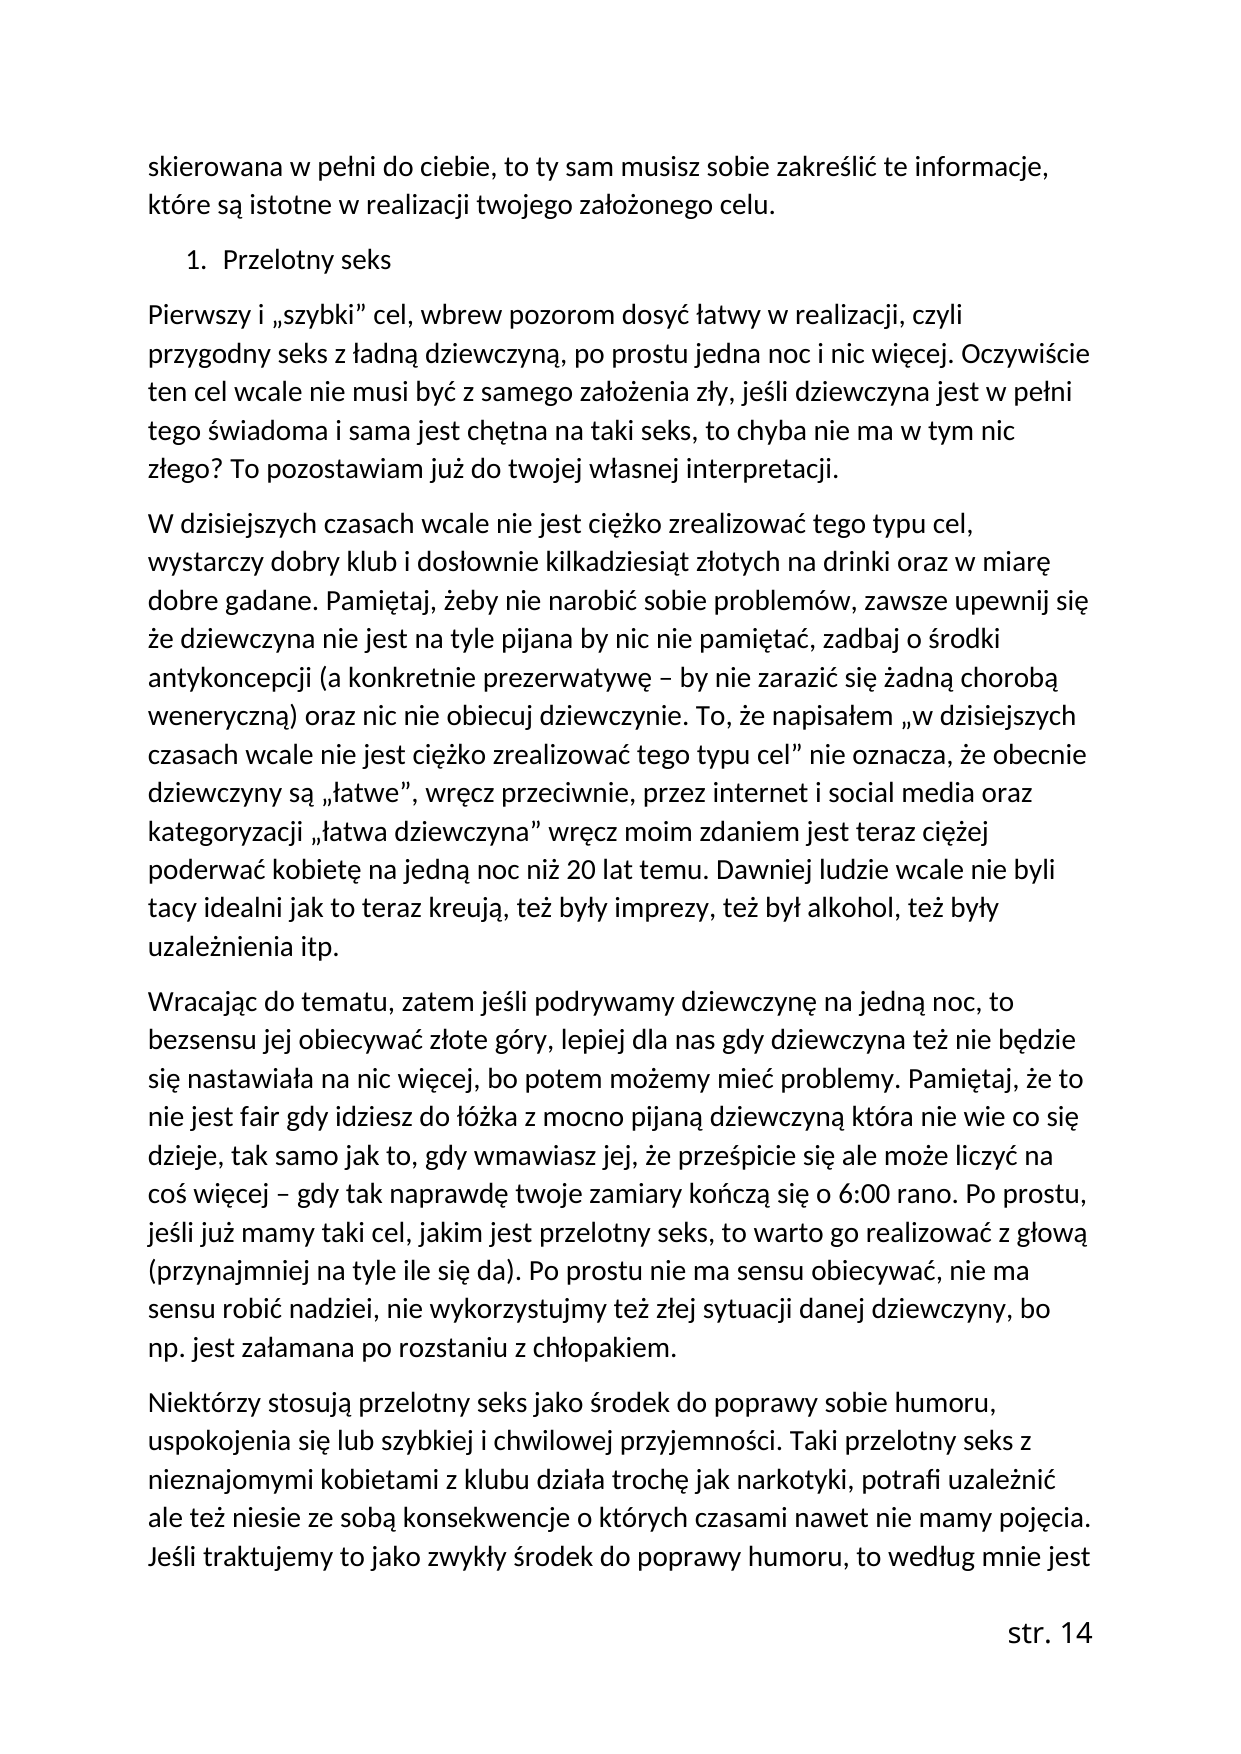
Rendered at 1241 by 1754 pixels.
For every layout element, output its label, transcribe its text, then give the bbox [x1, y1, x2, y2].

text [148, 148, 1093, 222]
text W dzisiejszych czasach wcale nie jest ciężko zrealizować tego typu cel, wystarczy dobry klub i dosłownie kilkadziesiąt złotych na drinki oraz w miarę dobre gadane. Pamiętaj, żeby nie narobić sobie problemów, zawsze upewnij się że dziewczyna nie jest na tyle pijana by nic nie pamiętać, zadbaj o środki antykoncepcji (a konkretnie prezerwatywę – by nie zarazić się żadną chorobą weneryczną) oraz nic nie obiecuj dziewczynie. To, że napisałem „w dzisiejszych czasach wcale nie jest ciężko zrealizować tego typu cel” nie oznacza, że obecnie dziewczyny są „łatwe”, wręcz przeciwnie, przez internet i social media oraz kategoryzacji „łatwa dziewczyna” wręcz moim zdaniem jest teraz ciężej poderwać kobietę na jedną noc niż 20 lat temu. Dawniej ludzie wcale nie byli tacy idealni jak to teraz kreują, też były imprezy, też był alkohol, też były uzależnienia itp. [148, 505, 1093, 963]
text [148, 1384, 1093, 1573]
text Pierwszy i „szybki” cel, wbrew pozorom dosyć łatwy w realizacji, czyli przygodny seks z ładną dziewczyną, po prostu jedna noc i nic więcej. Oczywiście ten cel wcale nie musi być z samego założenia zły, jeśli dziewczyna jest w pełni tego świadoma i sama jest chętna na taki seks, to chyba nie ma w tym nic złego? To pozostawiam już do twojej własnej interpretacji. [148, 296, 1093, 486]
text Wracając do tematu, zatem jeśli podrywamy dziewczynę na jedną noc, to bezsensu jej obiecywać złote góry, lepiej dla nas gdy dziewczyna też nie będzie się nastawiała na nic więcej, bo potem możemy mieć problemy. Pamiętaj, że to nie jest fair gdy idziesz do łóżka z mocno pijaną dziewczyną która nie wie co się dzieje, tak samo jak to, gdy wmawiasz jej, że prześpicie się ale może liczyć na coś więcej – gdy tak naprawdę twoje zamiary kończą się o 6:00 rano. Po prostu, jeśli już mamy taki cel, jakim jest przelotny seks, to warto go realizować z głową (przynajmniej na tyle ile się da). Po prostu nie ma sensu obiecywać, nie ma sensu robić nadziei, nie wykorzystujmy też złej sytuacji danej dziewczyny, bo np. jest załamana po rozstaniu z chłopakiem. [148, 983, 1093, 1364]
list Przelotny seks [185, 241, 1093, 277]
